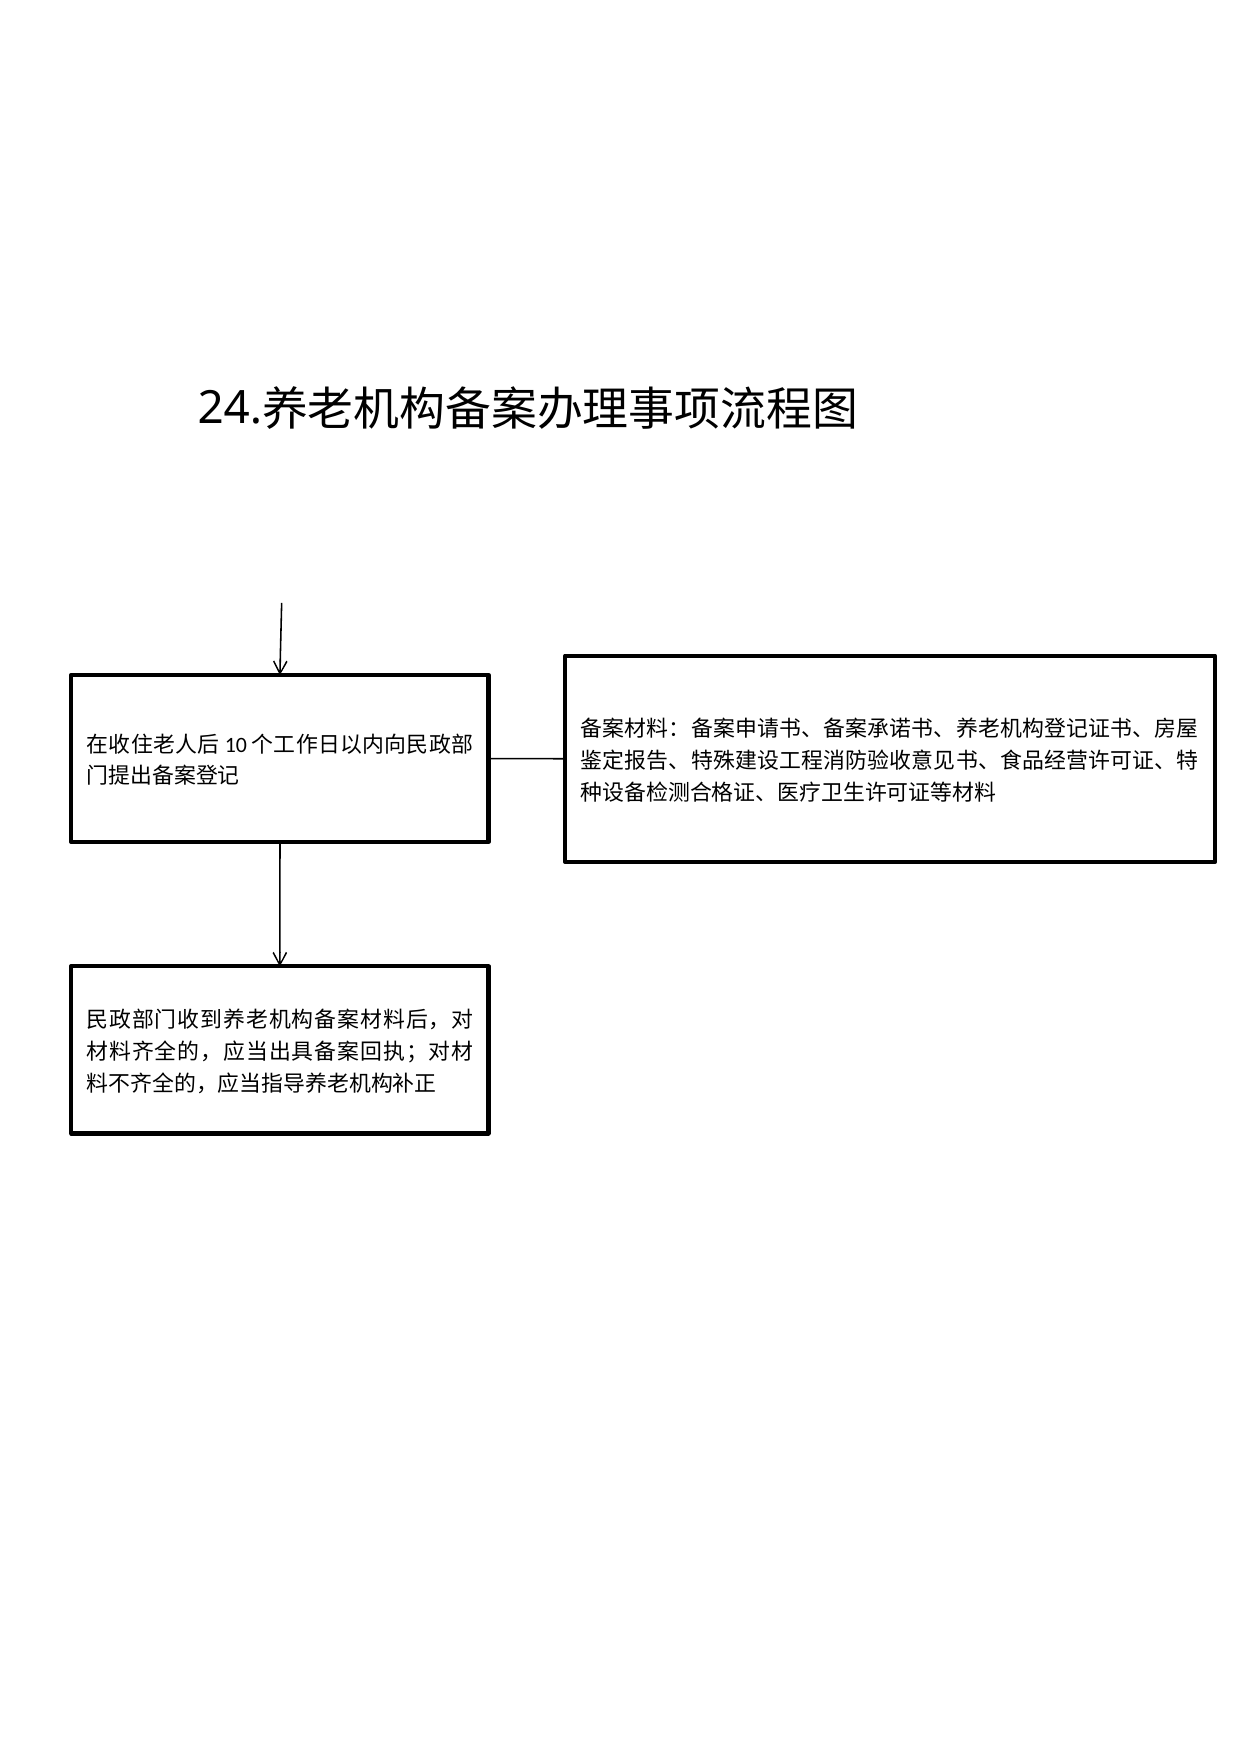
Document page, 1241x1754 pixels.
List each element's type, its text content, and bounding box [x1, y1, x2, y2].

table_header 24.养老机构备案办理事项流程图 [186, 162, 1109, 454]
